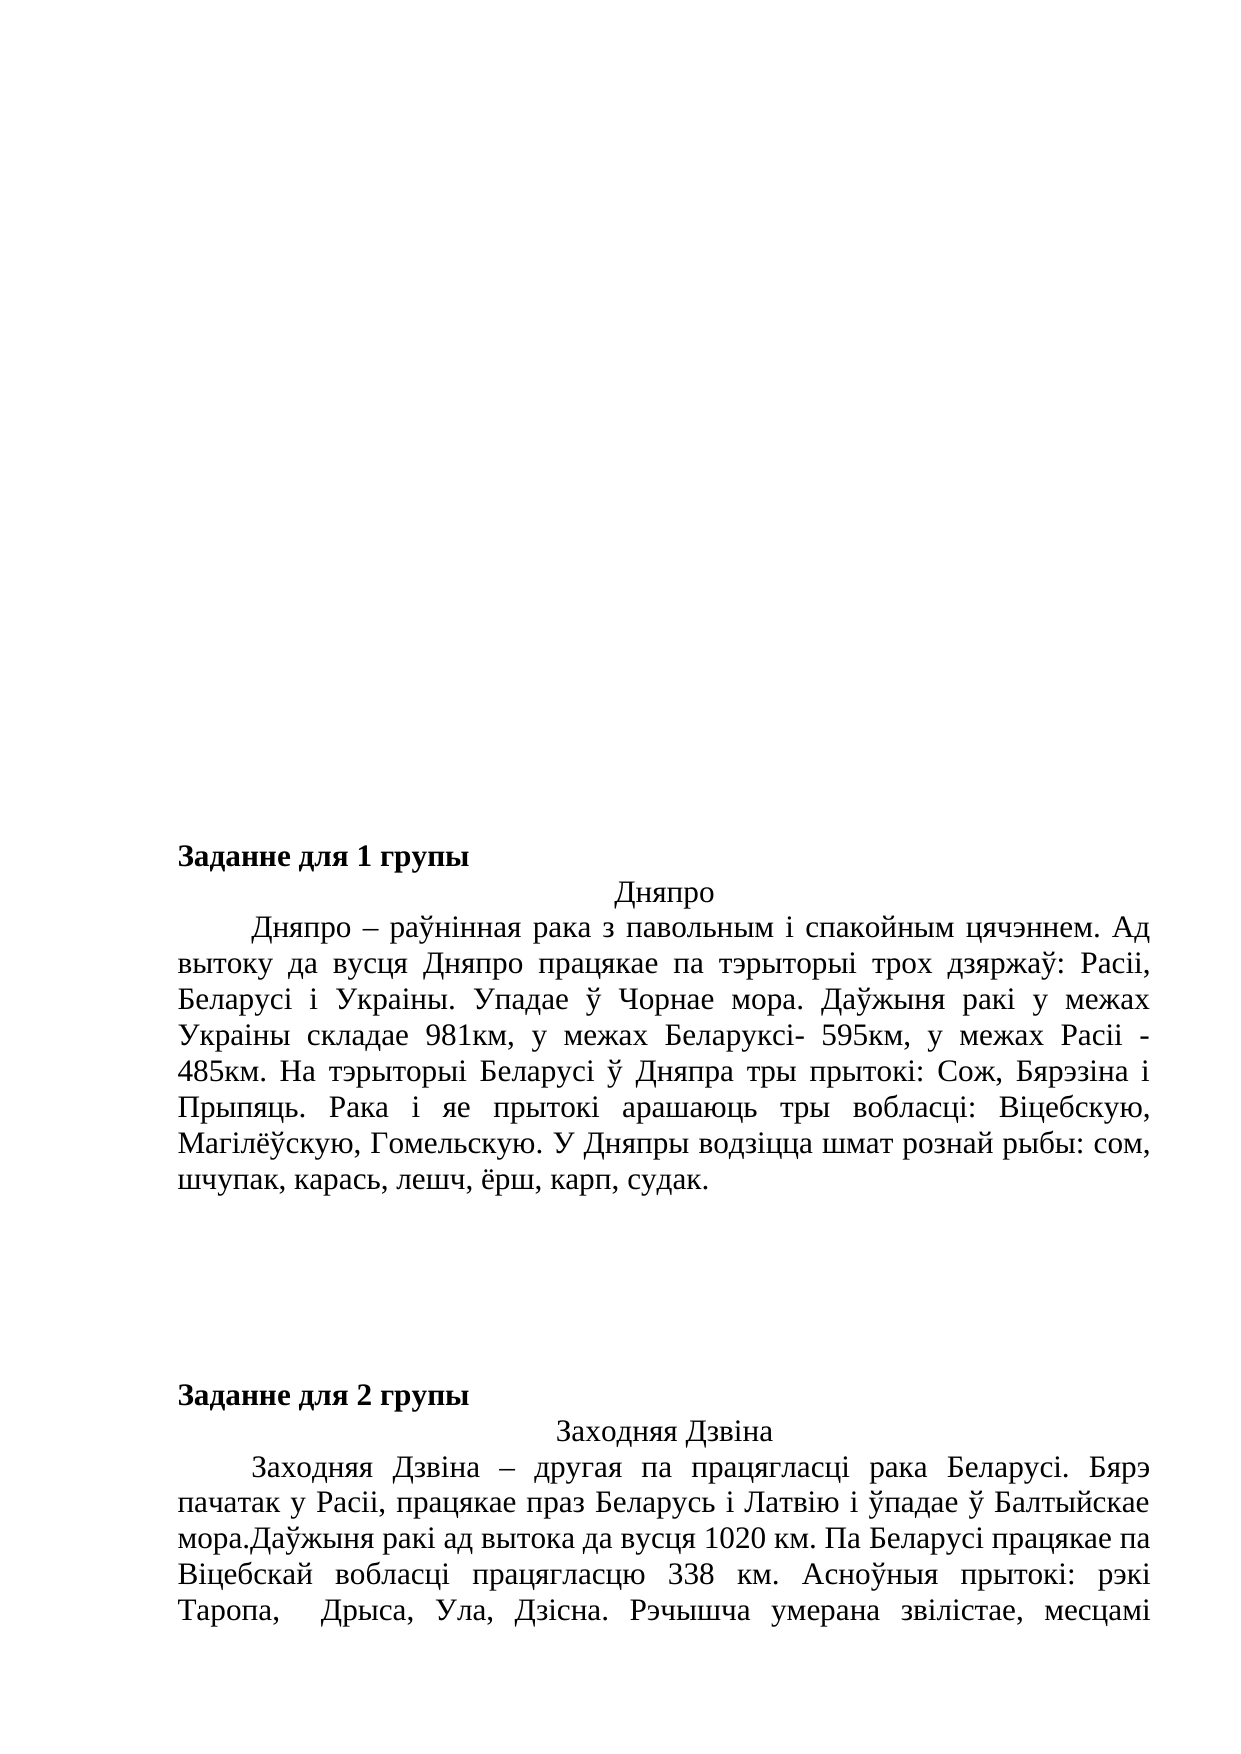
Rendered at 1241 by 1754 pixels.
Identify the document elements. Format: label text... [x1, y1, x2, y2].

text Заданне для 2 групы [177, 1376, 1152, 1412]
text Заданне для 1 групы [177, 837, 1152, 873]
text Заходняя Дзвіна [177, 1412, 1152, 1448]
text Дняпро [177, 873, 1152, 909]
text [177, 1448, 1152, 1627]
text Дняпро – раўнінная рака з павольным і спакойным цячэннем. Ад вытоку да вусця Дняпро працякае па тэрыторыі трох дзяржаў: Расіі, Беларусі і Украіны. Упадае ў Чорнае мора. Даўжыня ракі у межах Украіны складае 981км, у межах Беларуксі- 595км, у межах Расіі - 485км. На тэрыторыі Беларусі ў Дняпра тры прытокі: Сож, Бярэзіна і Прыпяць. Рака і яе прытокі арашаюць тры вобласці: Віцебскую, Магілёўскую, Гомельскую. У Дняпры водзіцца шмат рознай рыбы: сом, шчупак, карась, лешч, ёрш, карп, судак. [177, 909, 1152, 1196]
